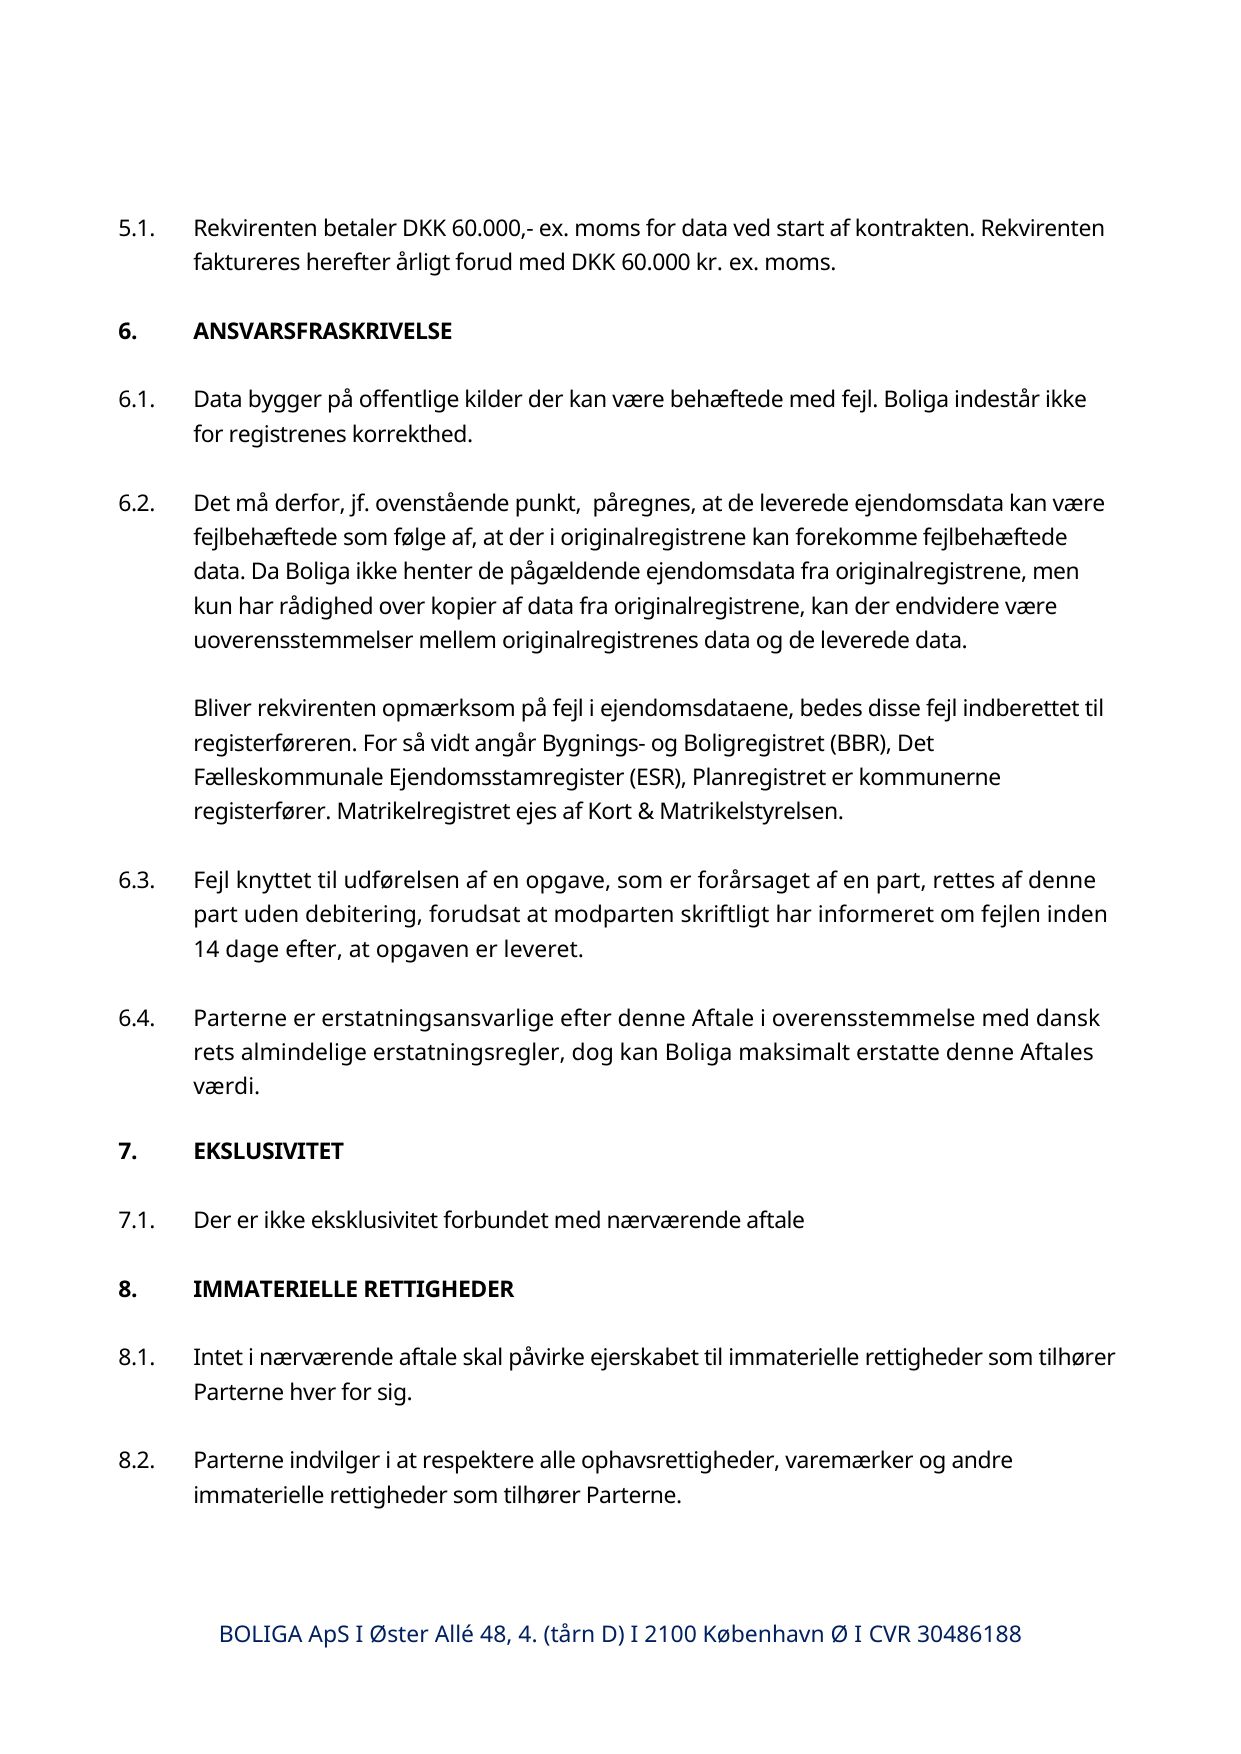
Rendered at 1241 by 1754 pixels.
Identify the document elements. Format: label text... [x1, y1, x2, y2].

list Parterne er erstatningsansvarlige efter denne Aftale i overensstemmelse med dansk rets almindelige erstatningsregler, dog kan Boliga maksimalt erstatte denne Aftales værdi. [118, 1002, 1122, 1132]
list Parterne indvilger i at respektere alle ophavsrettigheder, varemærker og andre immaterielle rettigheder som tilhører Parterne. [118, 1444, 1122, 1510]
list Det må derfor, jf. ovenstående punkt, påregnes, at de leverede ejendomsdata kan være fejlbehæftede som følge af, at der i originalregistrene kan forekomme fejlbehæftede data. Da Boliga ikke henter de pågældende ejendomsdata fra originalregistrene, men kun har rådighed over kopier af data fra originalregistrene, kan der endvidere være uoverensstemmelser mellem originalregistrenes data og de leverede data. [118, 487, 1122, 655]
list Intet i nærværende aftale skal påvirke ejerskabet til immaterielle rettigheder som tilhører Parterne hver for sig. [118, 1341, 1122, 1407]
list ANSVARSFRASKRIVELSE [118, 315, 1122, 346]
list Rekvirenten betaler DKK 60.000,- ex. moms for data ved start af kontrakten. Rekvirenten faktureres herefter årligt forud med DKK 60.000 kr. ex. moms. [118, 212, 1122, 277]
list Data bygger på offentlige kilder der kan være behæftede med fejl. Boliga indestår ikke for registrenes korrekthed. [118, 383, 1122, 449]
list EKSLUSIVITET [118, 1135, 1122, 1166]
list IMMATERIELLE RETTIGHEDER [118, 1272, 1122, 1304]
list Bliver rekvirenten opmærksom på fejl i ejendomsdataene, bedes disse fejl indberettet til registerføreren. For så vidt angår Bygnings- og Boligregistret (BBR), Det Fælleskommunale Ejendomsstamregister (ESR), Planregistret er kommunerne registerfører. Matrikelregistret ejes af Kort & Matrikelstyrelsen. [193, 692, 1122, 827]
list Fejl knyttet til udførelsen af en opgave, som er forårsaget af en part, rettes af denne part uden debitering, forudsat at modparten skriftligt har informeret om fejlen inden 14 dage efter, at opgaven er leveret. [118, 864, 1122, 964]
list Der er ikke eksklusivitet forbundet med nærværende aftale [118, 1204, 1122, 1235]
